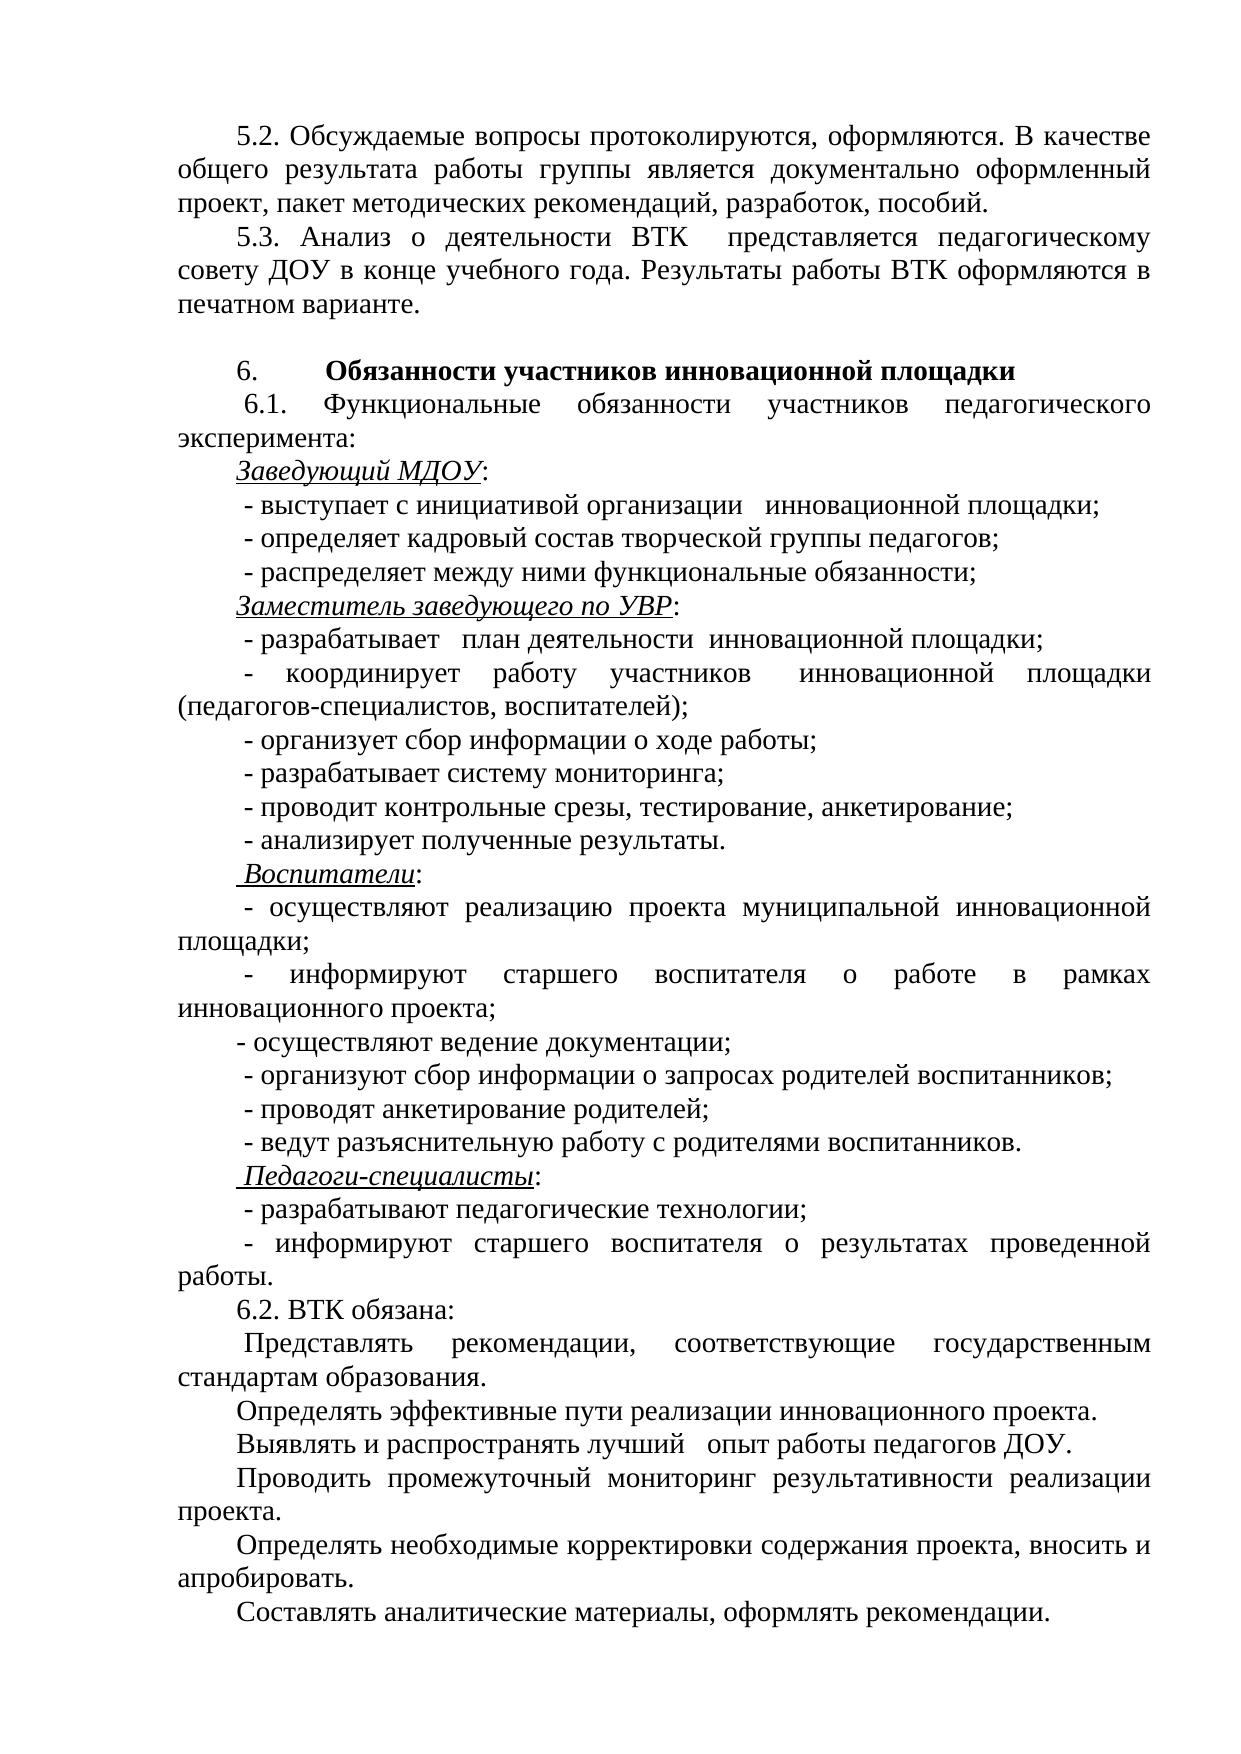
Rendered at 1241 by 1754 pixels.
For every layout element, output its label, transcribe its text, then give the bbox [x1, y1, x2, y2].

text 5.3. Анализ о деятельности ВТК представляется педагогическому совету ДОУ в конце учебного года. Результаты работы ВТК оформляются в печатном варианте. [177, 219, 1152, 319]
text - координирует работу участников инновационной площадки (педагогов-специалистов, воспитателей); [177, 655, 1152, 722]
text - выступает с инициативой организации инновационной площадки; [177, 487, 1152, 521]
text Заместитель заведующего по УВР: [177, 588, 1152, 621]
text - организует сбор информации о ходе работы; [177, 722, 1152, 755]
text Выявлять и распространять лучший опыт работы педагогов ДОУ. [177, 1426, 1152, 1460]
text - распределяет между ними функциональные обязанности; [177, 554, 1152, 588]
text - определяет кадровый состав творческой группы педагогов; [177, 521, 1152, 554]
text 6.1. Функциональные обязанности участников педагогического эксперимента: [177, 386, 1152, 453]
text - разрабатывает систему мониторинга; [177, 755, 1152, 789]
text Проводить промежуточный мониторинг результативности реализации проекта. [177, 1460, 1152, 1527]
text - осуществляют реализацию проекта муниципальной инновационной площадки; [177, 889, 1152, 957]
text Определять эффективные пути реализации инновационного проекта. [177, 1393, 1152, 1426]
text Заведующий МДОУ: [177, 453, 1152, 487]
text - разрабатывают педагогические технологии; [177, 1191, 1152, 1225]
text - проводят анкетирование родителей; [177, 1091, 1152, 1124]
text - информируют старшего воспитателя о результатах проведенной работы. [177, 1225, 1152, 1292]
text - информируют старшего воспитателя о работе в рамках инновационного проекта; [177, 957, 1152, 1024]
text Составлять аналитические материалы, оформлять рекомендации. [177, 1594, 1152, 1627]
text Педагоги-специалисты: [177, 1158, 1152, 1191]
text - организуют сбор информации о запросах родителей воспитанников; [177, 1057, 1152, 1091]
text Представлять рекомендации, соответствующие государственным стандартам образования. [177, 1326, 1152, 1393]
text - осуществляют ведение документации; [177, 1024, 1152, 1057]
text Воспитатели: [177, 856, 1152, 889]
text - ведут разъяснительную работу с родителями воспитанников. [177, 1124, 1152, 1158]
text - анализирует полученные результаты. [177, 822, 1152, 856]
text - разрабатывает план деятельности инновационной площадки; [177, 621, 1152, 655]
text - проводит контрольные срезы, тестирование, анкетирование; [177, 789, 1152, 822]
text 5.2. Обсуждаемые вопросы протоколируются, оформляются. В качестве общего результата работы группы является документально оформленный проект, пакет методических рекомендаций, разработок, пособий. [177, 118, 1152, 219]
text Определять необходимые корректировки содержания проекта, вносить и апробировать. [177, 1527, 1152, 1594]
list Обязанности участников инновационной площадки [177, 353, 1152, 386]
text 6.2. ВТК обязана: [177, 1292, 1152, 1326]
